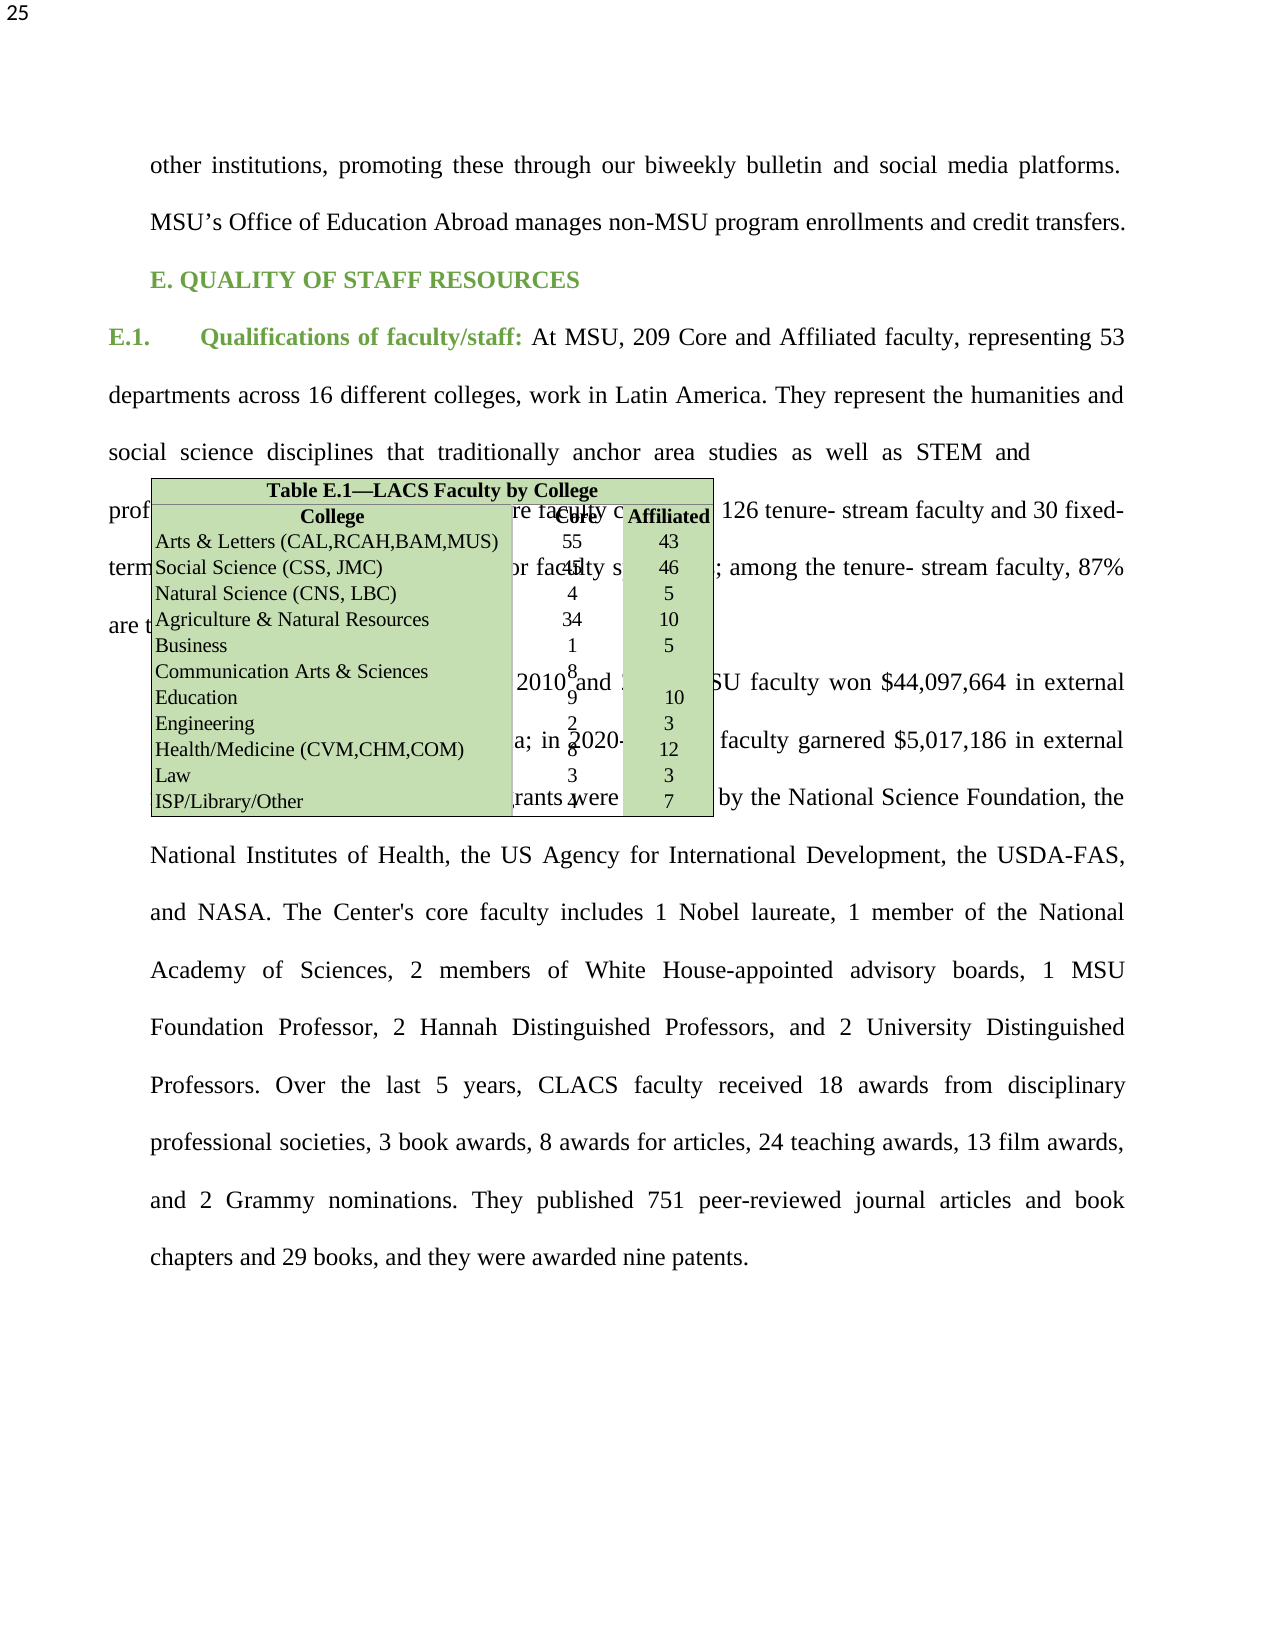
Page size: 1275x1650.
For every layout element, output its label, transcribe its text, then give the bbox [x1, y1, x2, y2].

text other institutions, promoting these through our biweekly bulletin and social media platforms. MSU’s Office of Education Abroad manages non-MSU program enrollments and credit transfers. [150, 150, 1128, 236]
list Qualifications of faculty/staff: At MSU, 209 Core and Affiliated faculty, representing 53 departments across 16 different colleges, work in Latin America. They represent the humanities and social science disciplines that traditionally anchor area studies as well as STEM and [108, 322, 1126, 466]
text professional disciplines. The CLACS core faculty comprises 126 tenure- stream faculty and 30 fixed-term faculty, continuing appointments, or faculty specialists; among the tenure- stream faculty, 87% are tenured. [714, 495, 1126, 639]
text professional disciplines. The CLACS core faculty comprises 126 tenure- stream faculty and 30 fixed-term faculty, continuing appointments, or faculty specialists; among the tenure- stream faculty, 87% are tenured. [513, 505, 623, 639]
text During the decade between 2010 and 2021, MSU faculty won $44,097,664 in external grants for research in Latin America; in 2020-21 LAC faculty garnered $5,017,186 in external research grants. The highest value grants were awarded by the National Science Foundation, the National Institutes of Health, the US Agency for International Development, the USDA-FAS, and NASA. The Center's core faculty includes 1 Nobel laureate, 1 member of the National Academy of Sciences, 2 members of White House-appointed advisory boards, 1 MSU Foundation Professor, 2 Hannah Distinguished Professors, and 2 University Distinguished Professors. Over the last 5 years, CLACS faculty received 18 awards from disciplinary professional societies, 3 book awards, 8 awards for articles, 24 teaching awards, 13 film awards, and 2 Grammy nominations. They published 751 peer-reviewed journal articles and book chapters and 29 books, and they were awarded nine patents. [150, 667, 1126, 1271]
subtitle QUALITY OF STAFF RESOURCES [150, 265, 1167, 294]
